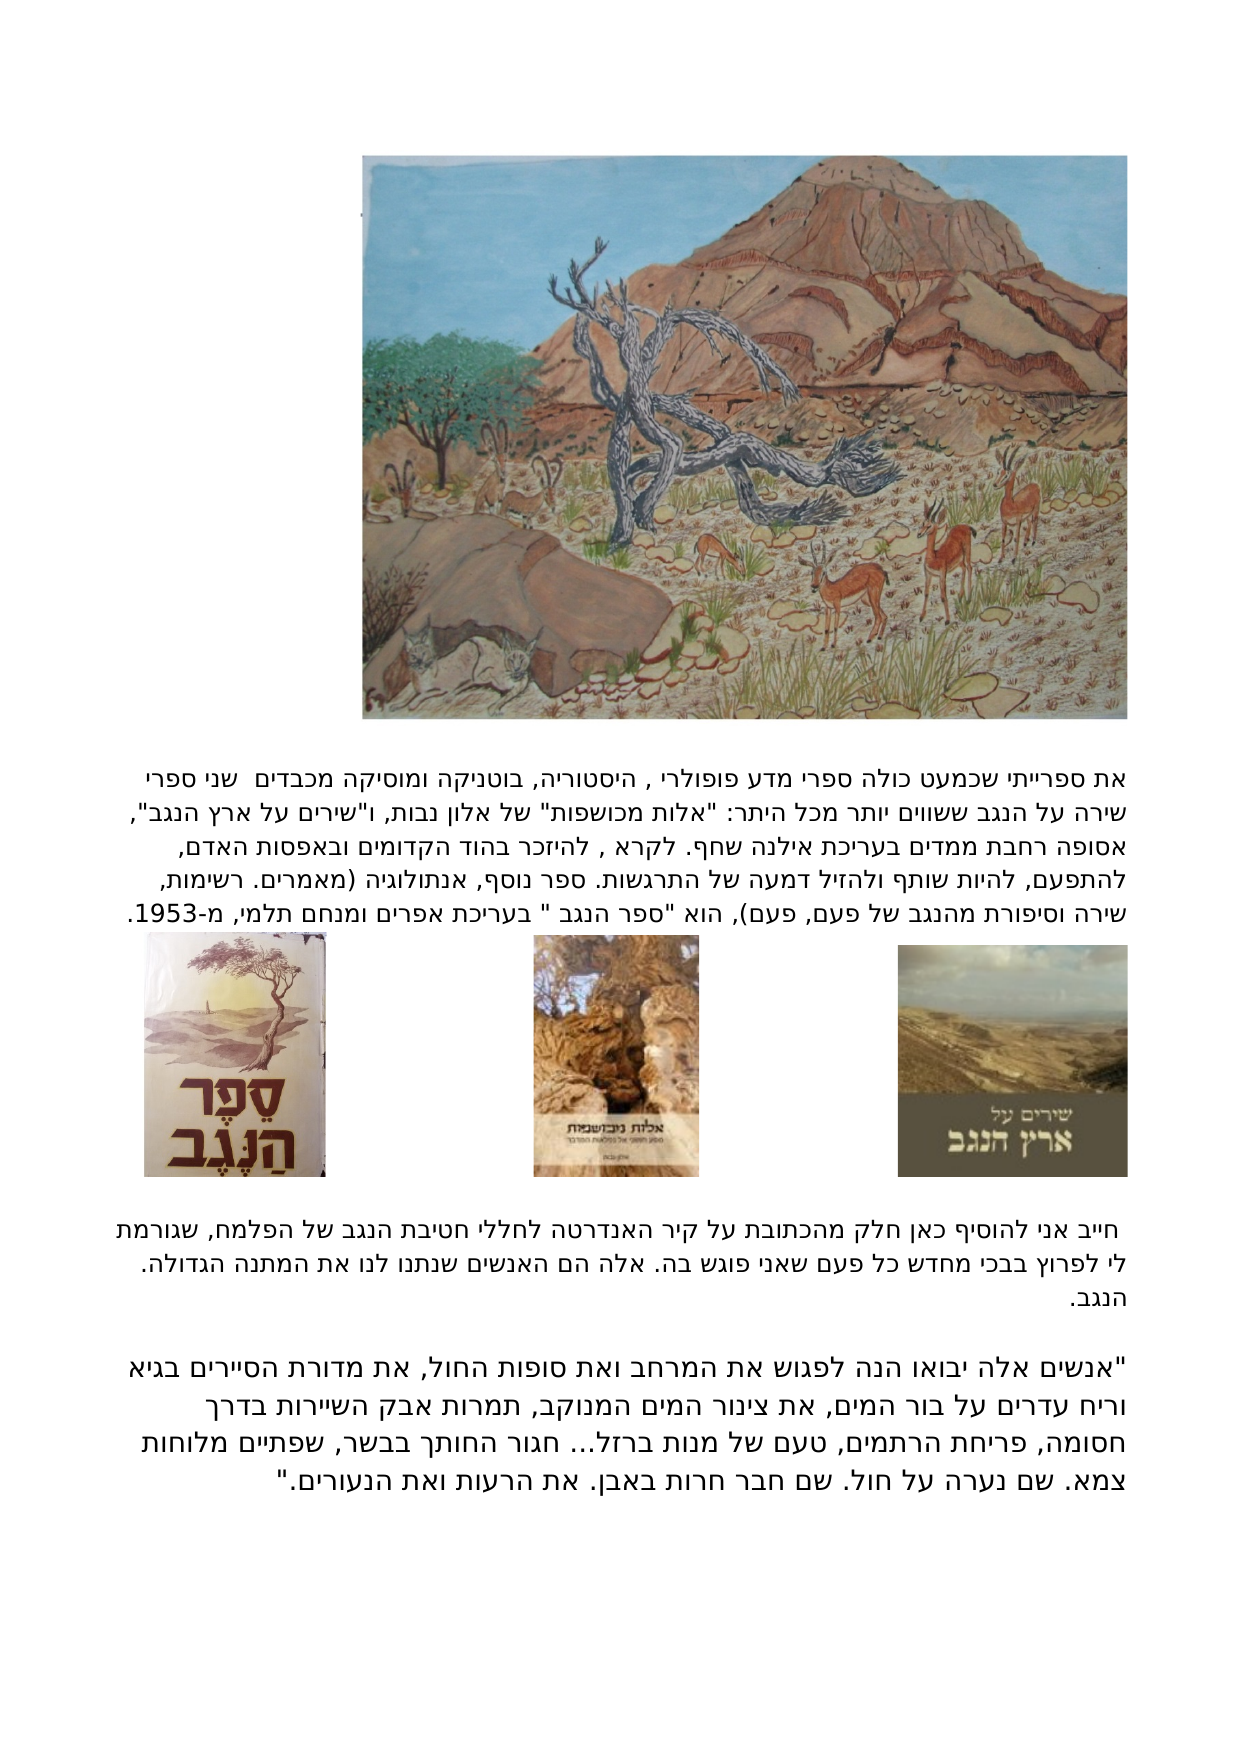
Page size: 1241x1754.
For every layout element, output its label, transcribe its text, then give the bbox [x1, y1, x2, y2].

text "אנשים אלה יבואו הנה לפגוש את המרחב ואת סופות החול, את מדורת הסיירים בגיא וריח עדרים על בור המים, את צינור המים המנוקב, תמרות אבק השיירות בדרך חסומה, פריחת הרתמים, טעם של מנות ברזל... חגור החותך בבשר, שפתיים מלוחות צמא. שם נערה על חול. שם חבר חרות באבן. את הרעות ואת הנעורים." [112, 1351, 1128, 1497]
picture [533, 935, 700, 1177]
text חייב אני להוסיף כאן חלק מהכתובת על קיר האנדרטה לחללי חטיבת הנגב של הפלמח, שגורמת לי לפרוץ בבכי מחדש כל פעם שאני פוגש בה. אלה הם האנשים שנתנו לנו את המתנה הגדולה. הנגב. [112, 1216, 1128, 1312]
picture [897, 945, 1128, 1177]
picture [360, 150, 1128, 726]
text את ספרייתי שכמעט כולה ספרי מדע פופולרי , היסטוריה, בוטניקה ומוסיקה מכבדים שני ספרי שירה על הנגב ששווים יותר מכל היתר: "אלות מכושפות" של אלון נבות, ו"שירים על ארץ הנגב", אסופה רחבת ממדים בעריכת אילנה שחף. לקרא , להיזכר בהוד הקדומים ובאפסות האדם, להתפעם, להיות שותף ולהזיל דמעה של התרגשות. ספר נוסף, אנתולוגיה (מאמרים. רשימות, שירה וסיפורת מהנגב של פעם, פעם), הוא "ספר הנגב " בעריכת אפרים ומנחם תלמי, מ-1953. [112, 764, 1128, 928]
picture [140, 932, 327, 1177]
